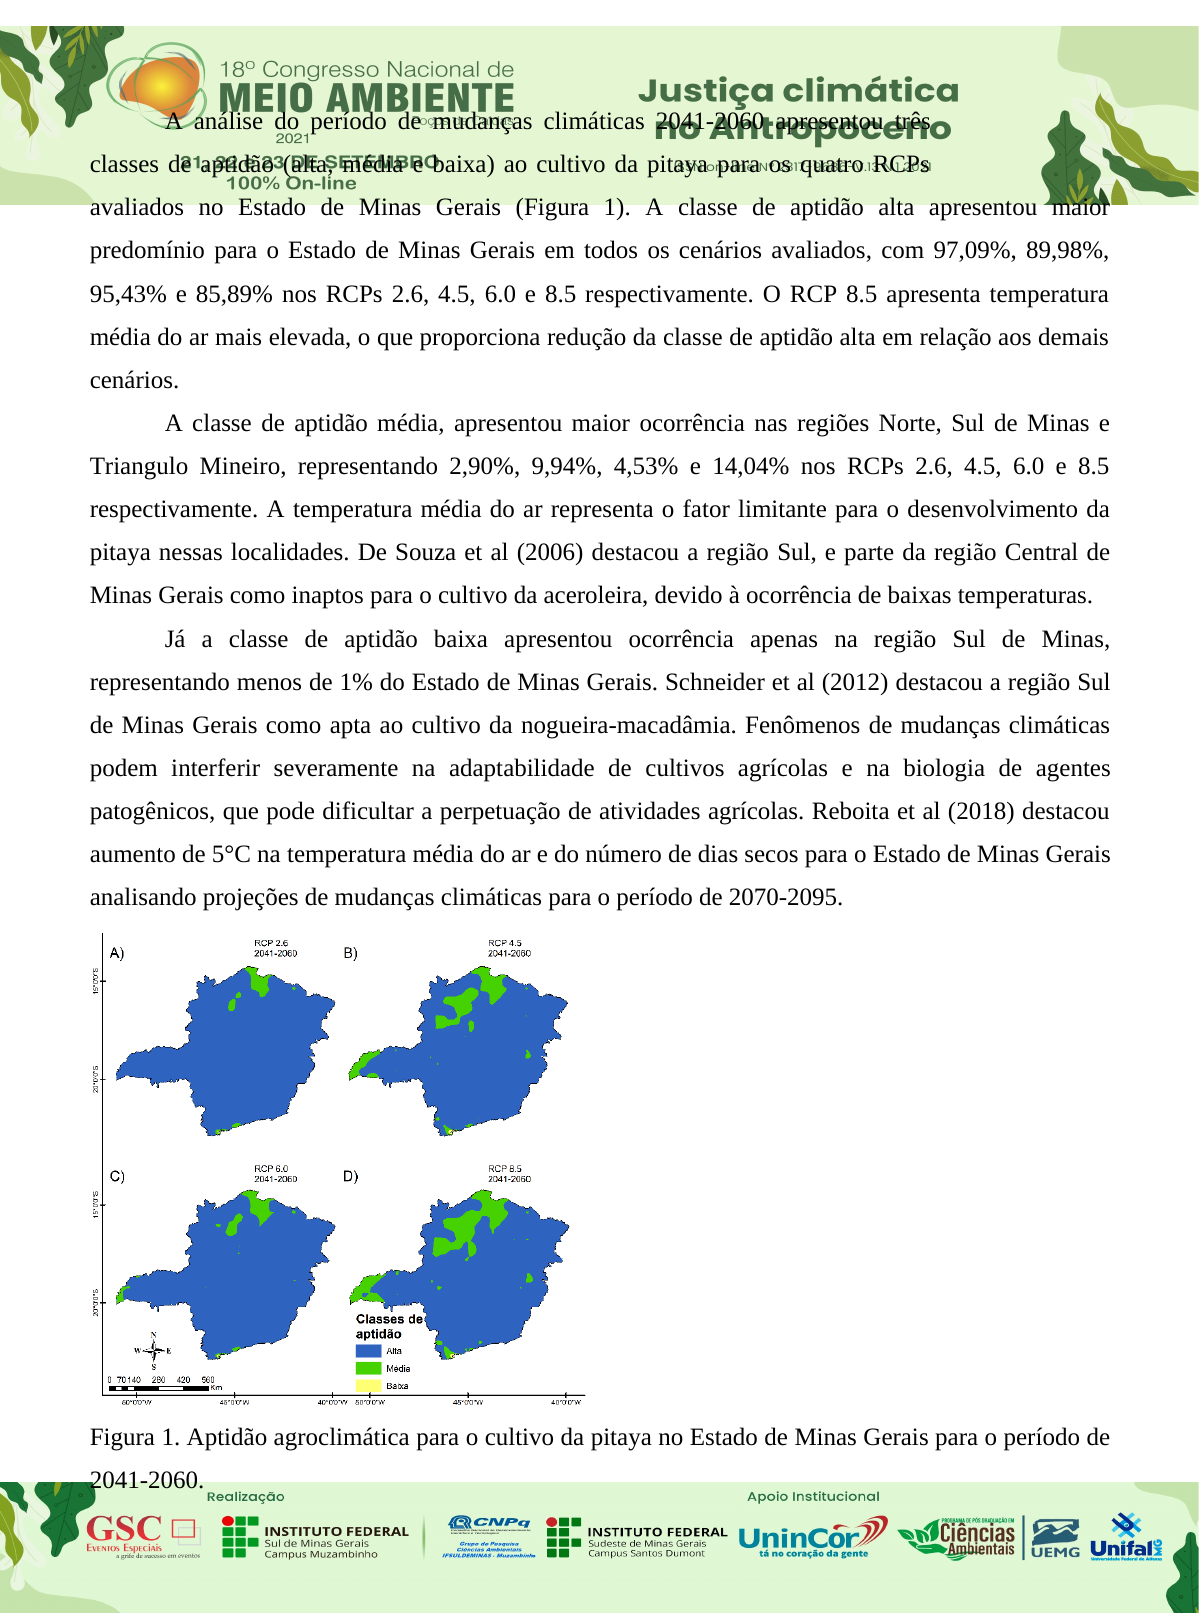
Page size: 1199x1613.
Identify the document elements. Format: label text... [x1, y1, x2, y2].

text Já a classe de aptidão baixa apresentou ocorrência apenas na região Sul de Minas, representando menos de 1% do Estado de Minas Gerais. Schneider et al (2012) destacou a região Sul de Minas Gerais como apta ao cultivo da nogueira-macadâmia. Fenômenos de mudanças climáticas podem interferir severamente na adaptabilidade de cultivos agrícolas e na biologia de agentes patogênicos, que pode dificultar a perpetuação de atividades agrícolas. Reboita et al (2018) destacou aumento de 5°C na temperatura média do ar e do número de dias secos para o Estado de Minas Gerais analisando projeções de mudanças climáticas para o período de 2070-2095. [89, 624, 1111, 911]
picture [0, 26, 1199, 205]
picture [89, 925, 597, 1407]
text A análise do período de mudanças climáticas 2041-2060 apresentou três classes de aptidão (alta, média e baixa) ao cultivo da pitaya para os quatro RCPs avaliados no Estado de Minas Gerais (Figura 1). A classe de aptidão alta apresentou maior predomínio para o Estado de Minas Gerais em todos os cenários avaliados, com 97,09%, 89,98%, 95,43% e 85,89% nos RCPs 2.6, 4.5, 6.0 e 8.5 respectivamente. O RCP 8.5 apresenta temperatura média do ar mais elevada, o que proporciona redução da classe de aptidão alta em relação aos demais cenários. [89, 106, 1111, 394]
text A classe de aptidão média, apresentou maior ocorrência nas regiões Norte, Sul de Minas e Triangulo Mineiro, representando 2,90%, 9,94%, 4,53% e 14,04% nos RCPs 2.6, 4.5, 6.0 e 8.5 respectivamente. A temperatura média do ar representa o fator limitante para o desenvolvimento da pitaya nessas localidades. De Souza et al (2006) destacou a região Sul, e parte da região Central de Minas Gerais como inaptos para o cultivo da aceroleira, devido à ocorrência de baixas temperaturas. [89, 408, 1111, 609]
text Figura 1. Aptidão agroclimática para o cultivo da pitaya no Estado de Minas Gerais para o período de 2041-2060. [89, 1422, 1111, 1494]
picture [0, 1482, 1199, 1613]
